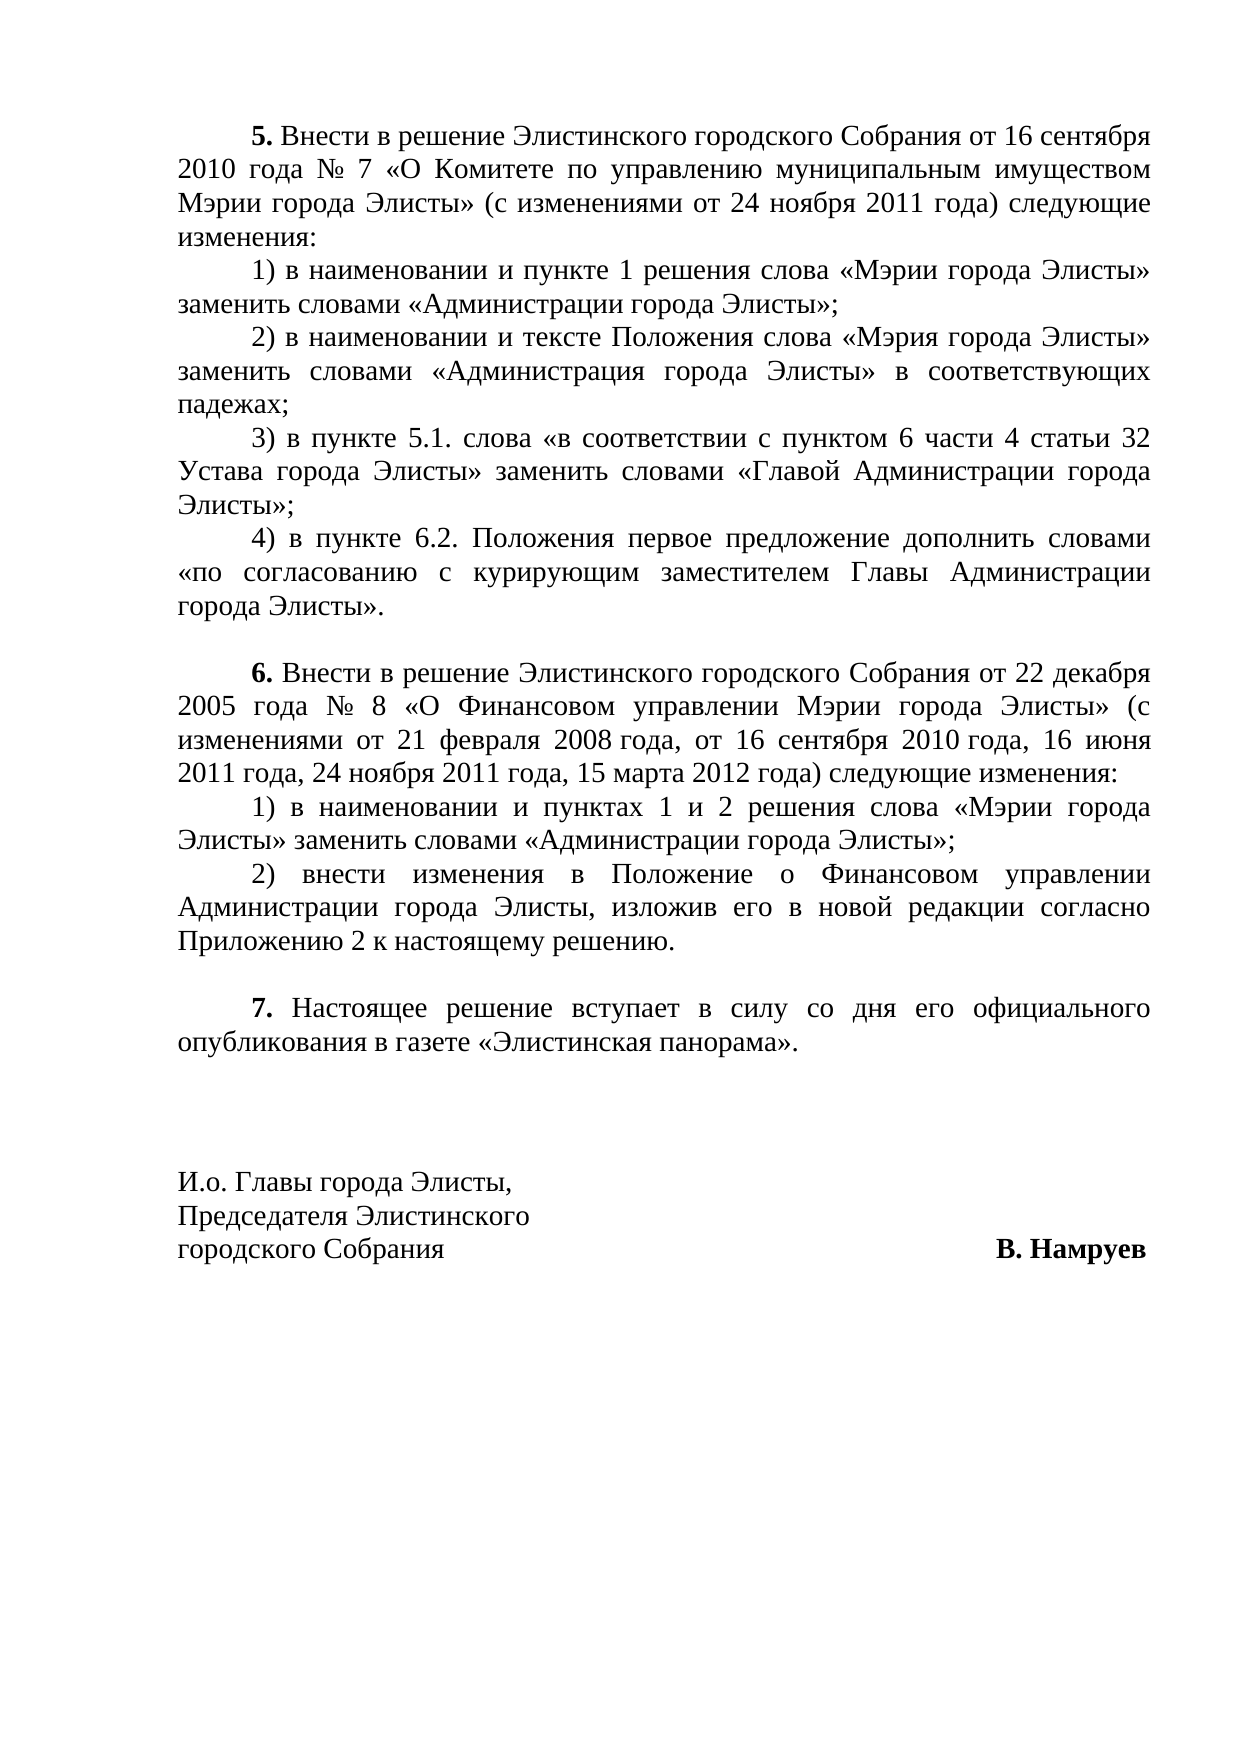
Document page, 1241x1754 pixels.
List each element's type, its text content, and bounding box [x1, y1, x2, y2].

text 2) внести изменения в Положение о Финансовом управлении Администрации города Элисты, изложив его в новой редакции согласно Приложению 2 к настоящему решению. [177, 856, 1152, 957]
text 5. Внести в решение Элистинского городского Собрания от 16 сентября 2010 года № 7 «О Комитете по управлению муниципальным имуществом Мэрии города Элисты» (с изменениями от 24 ноября 2011 года) следующие изменения: [177, 118, 1152, 252]
text 4) в пункте 6.2. Положения первое предложение дополнить словами «по согласованию с курирующим заместителем Главы Администрации города Элисты». [177, 521, 1152, 621]
text городского Собрания В. Намруев [177, 1231, 1152, 1265]
text 7. Настоящее решение вступает в силу со дня его официального опубликования в газете «Элистинская панорама». [177, 990, 1152, 1057]
text 1) в наименовании и пунктах 1 и 2 решения слова «Мэрии города Элисты» заменить словами «Администрации города Элисты»; [177, 789, 1152, 856]
text Председателя Элистинского [177, 1198, 1152, 1231]
text 3) в пункте 5.1. слова «в соответствии с пунктом 6 части 4 статьи 32 Устава города Элисты» заменить словами «Главой Администрации города Элисты»; [177, 420, 1152, 521]
text И.о. Главы города Элисты, [177, 1164, 1152, 1198]
text 1) в наименовании и пункте 1 решения слова «Мэрии города Элисты» заменить словами «Администрации города Элисты»; [177, 252, 1152, 319]
text 6. Внести в решение Элистинского городского Собрания от 22 декабря 2005 года № 8 «О Финансовом управлении Мэрии города Элисты» (с изменениями от 21 февраля 2008 года, от 16 сентября 2010 года, 16 июня 2011 года, 24 ноября 2011 года, 15 марта 2012 года) следующие изменения: [177, 655, 1152, 789]
text 2) в наименовании и тексте Положения слова «Мэрия города Элисты» заменить словами «Администрация города Элисты» в соответствующих падежах; [177, 319, 1152, 420]
